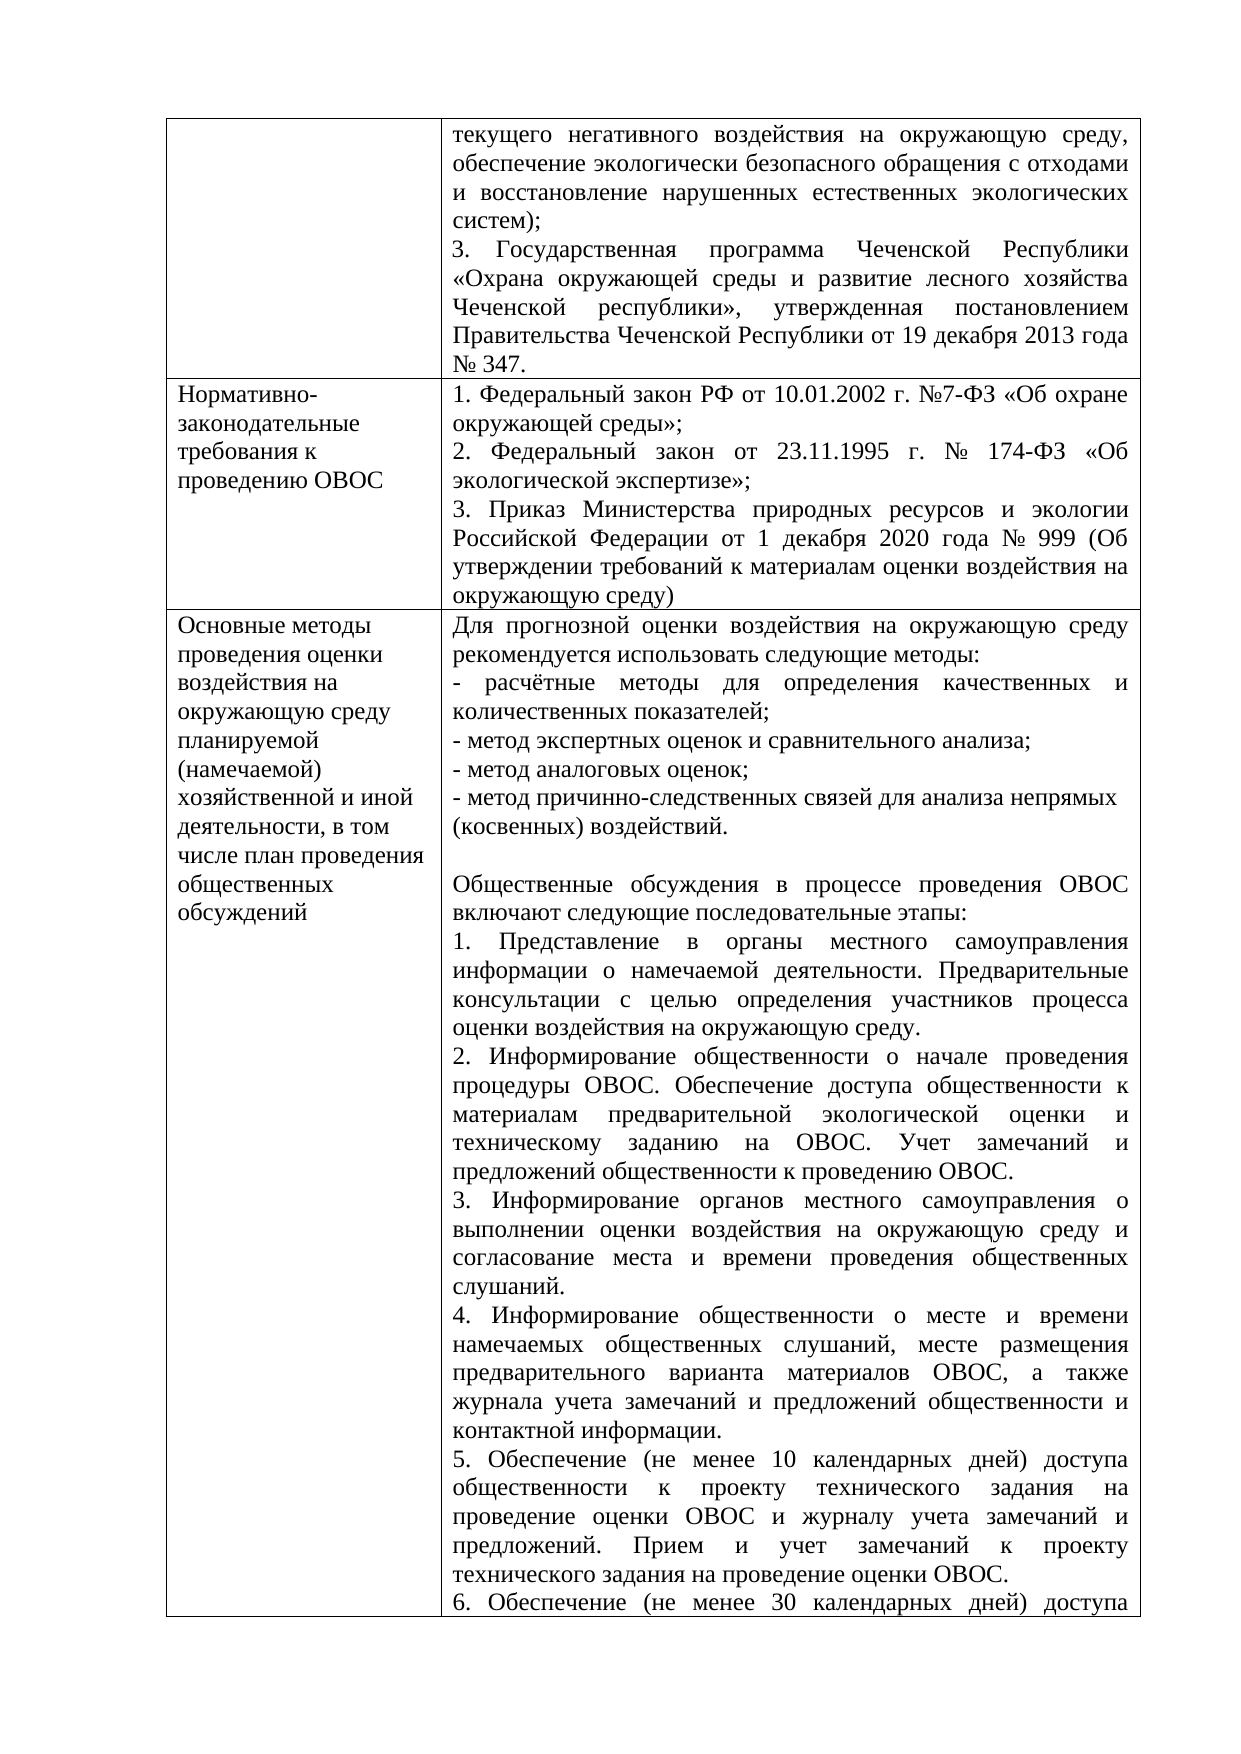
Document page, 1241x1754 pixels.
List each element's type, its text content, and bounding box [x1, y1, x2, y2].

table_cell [442, 610, 1140, 1616]
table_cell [167, 119, 441, 378]
table_cell Нормативно-законодательные требования к проведению ОВОС [167, 379, 441, 609]
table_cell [442, 119, 1140, 378]
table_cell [167, 610, 441, 1616]
table_cell 1. Федеральный закон РФ от 10.01.2002 г. №7-ФЗ «Об охране окружающей среды»; 2. Федеральный закон от 23.11.1995 г. № 174-ФЗ «Об экологической экспертизе»; 3. Приказ Министерства природных ресурсов и экологии Российской Федерации от 1 декабря 2020 года № 999 (Об утверждении требований к материалам оценки воздействия на окружающую среду) [442, 379, 1140, 609]
